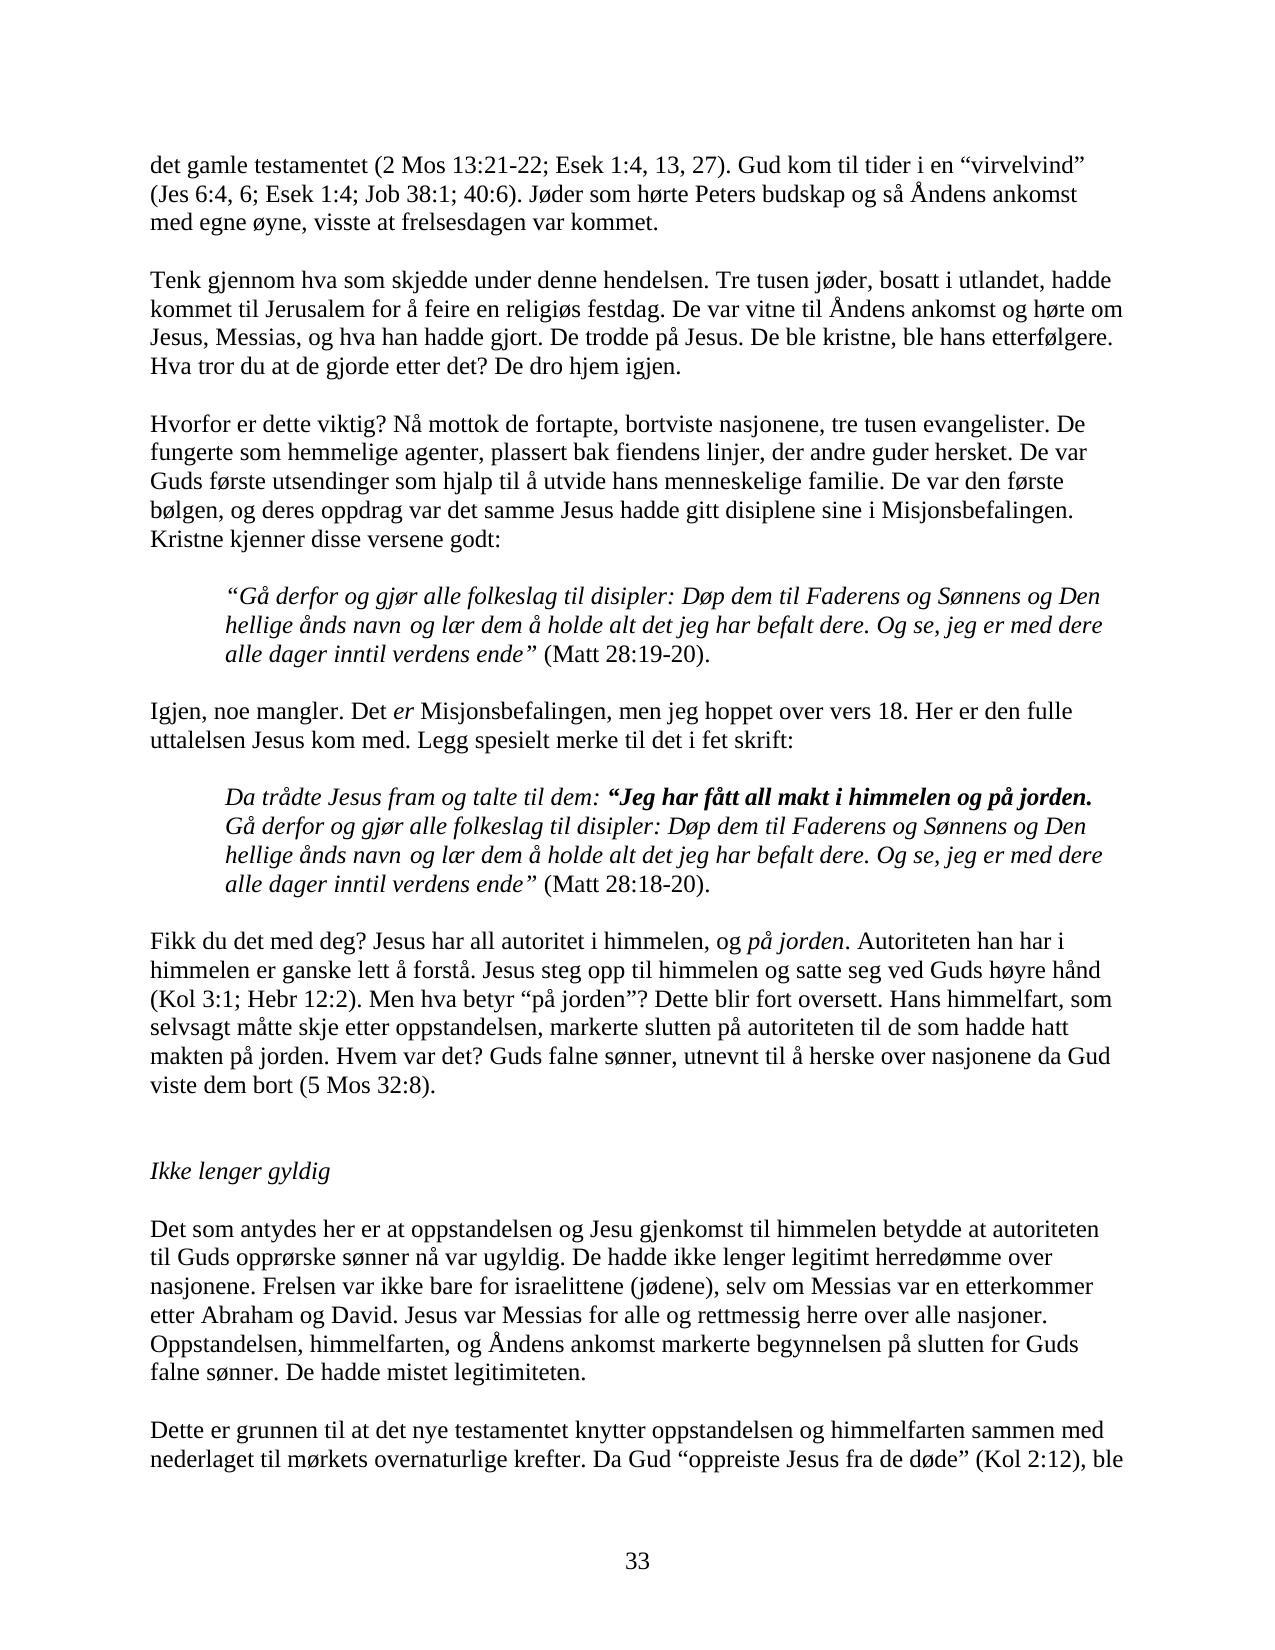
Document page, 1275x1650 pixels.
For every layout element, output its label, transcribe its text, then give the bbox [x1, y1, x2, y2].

text Ikke lenger gyldig [150, 1156, 1125, 1185]
text Da trådte Jesus fram og talte til dem: “Jeg har fått all makt i himmelen og på jorden. Gå derfor og gjør alle folkeslag til disipler: Døp dem til Faderens og Sønnens og Den hellige ånds navn og lær dem å holde alt det jeg har befalt dere. Og se, jeg er med dere alle dager inntil verdens ende” (Matt 28:18-20). [225, 782, 1125, 897]
text Igjen, noe mangler. Det er Misjonsbefalingen, men jeg hoppet over vers 18. Her er den fulle uttalelsen Jesus kom med. Legg spesielt merke til det i fet skrift: [150, 696, 1125, 754]
text “Gå derfor og gjør alle folkeslag til disipler: Døp dem til Faderens og Sønnens og Den hellige ånds navn og lær dem å holde alt det jeg har befalt dere. Og se, jeg er med dere alle dager inntil verdens ende” (Matt 28:19-20). [225, 581, 1125, 667]
text Fikk du det med deg? Jesus har all autoritet i himmelen, og på jorden. Autoriteten han har i himmelen er ganske lett å forstå. Jesus steg opp til himmelen og satte seg ved Guds høyre hånd (Kol 3:1; Hebr 12:2). Men hva betyr “på jorden”? Dette blir fort oversett. Hans himmelfart, som selvsagt måtte skje etter oppstandelsen, markerte slutten på autoriteten til de som hadde hatt makten på jorden. Hvem var det? Guds falne sønner, utnevnt til å herske over nasjonene da Gud viste dem bort (5 Mos 32:8). [150, 926, 1125, 1099]
text Hvorfor er dette viktig? Nå mottok de fortapte, bortviste nasjonene, tre tusen evangelister. De fungerte som hemmelige agenter, plassert bak fiendens linjer, der andre guder hersket. De var Guds første utsendinger som hjalp til å utvide hans menneskelige familie. De var den første bølgen, og deres oppdrag var det samme Jesus hadde gitt disiplene sine i Misjonsbefalingen. Kristne kjenner disse versene godt: [150, 409, 1125, 552]
text Tenk gjennom hva som skjedde under denne hendelsen. Tre tusen jøder, bosatt i utlandet, hadde kommet til Jerusalem for å feire en religiøs festdag. De var vitne til Åndens ankomst og hørte om Jesus, Messias, og hva han hadde gjort. De trodde på Jesus. De ble kristne, ble hans etterfølgere. Hva tror du at de gjorde etter det? De dro hjem igjen. [150, 265, 1125, 380]
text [150, 1415, 1125, 1472]
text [150, 150, 1125, 236]
text Det som antydes her er at oppstandelsen og Jesu gjenkomst til himmelen betydde at autoriteten til Guds opprørske sønner nå var ugyldig. De hadde ikke lenger legitimt herredømme over nasjonene. Frelsen var ikke bare for israelittene (jødene), selv om Messias var en etterkommer etter Abraham og David. Jesus var Messias for alle og rettmessig herre over alle nasjoner. Oppstandelsen, himmelfarten, og Åndens ankomst markerte begynnelsen på slutten for Guds falne sønner. De hadde mistet legitimiteten. [150, 1214, 1125, 1386]
